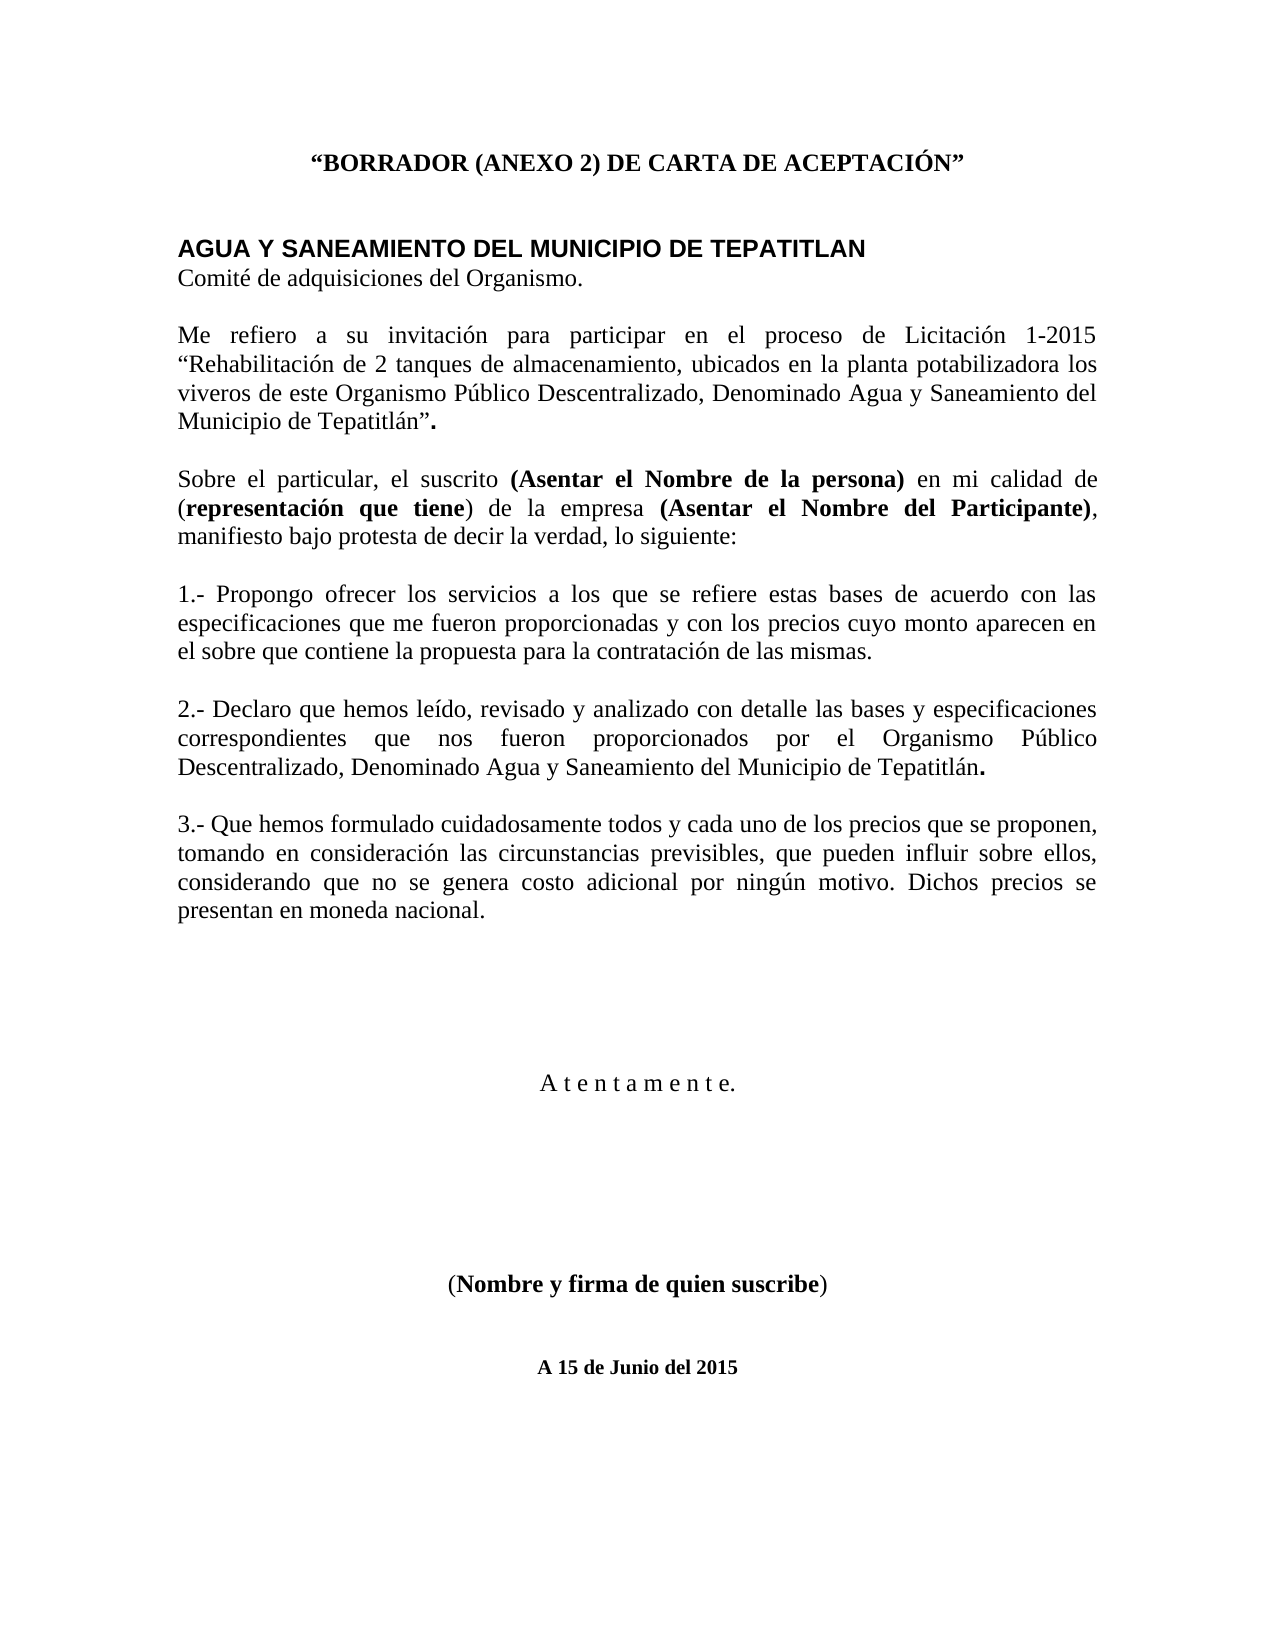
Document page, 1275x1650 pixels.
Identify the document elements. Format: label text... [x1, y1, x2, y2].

text “BORRADOR (ANEXO 2) DE CARTA DE ACEPTACIÓN” [177, 148, 1098, 176]
text Comité de adquisiciones del Organismo. [177, 263, 1098, 291]
text 2.- Declaro que hemos leído, revisado y analizado con detalle las bases y especificaciones correspondientes que nos fueron proporcionados por el Organismo Público Descentralizado, Denominado Agua y Saneamiento del Municipio de Tepatitlán. [177, 694, 1098, 780]
text Me refiero a su invitación para participar en el proceso de Licitación 1-2015 “Rehabilitación de 2 tanques de almacenamiento, ubicados en la planta potabilizadora los viveros de este Organismo Público Descentralizado, Denominado Agua y Saneamiento del Municipio de Tepatitlán”. [177, 320, 1098, 435]
text Sobre el particular, el suscrito (Asentar el Nombre de la persona) en mi calidad de (representación que tiene) de la empresa (Asentar el Nombre del Participante), manifiesto bajo protesta de decir la verdad, lo siguiente: [177, 464, 1098, 550]
text AGUA Y SANEAMIENTO DEL MUNICIPIO DE TEPATITLAN [177, 234, 1098, 263]
text A 15 de Junio del 2015 [177, 1355, 1098, 1379]
text 1.- Propongo ofrecer los servicios a los que se refiere estas bases de acuerdo con las especificaciones que me fueron proporcionadas y con los precios cuyo monto aparecen en el sobre que contiene la propuesta para la contratación de las mismas. [177, 579, 1098, 665]
text (Nombre y firma de quien suscribe) [177, 1269, 1098, 1298]
text A t e n t a m e n t e. [177, 1068, 1098, 1097]
text 3.- Que hemos formulado cuidadosamente todos y cada uno de los precios que se proponen, tomando en consideración las circunstancias previsibles, que pueden influir sobre ellos, considerando que no se genera costo adicional por ningún motivo. Dichos precios se presentan en moneda nacional. [177, 809, 1098, 924]
